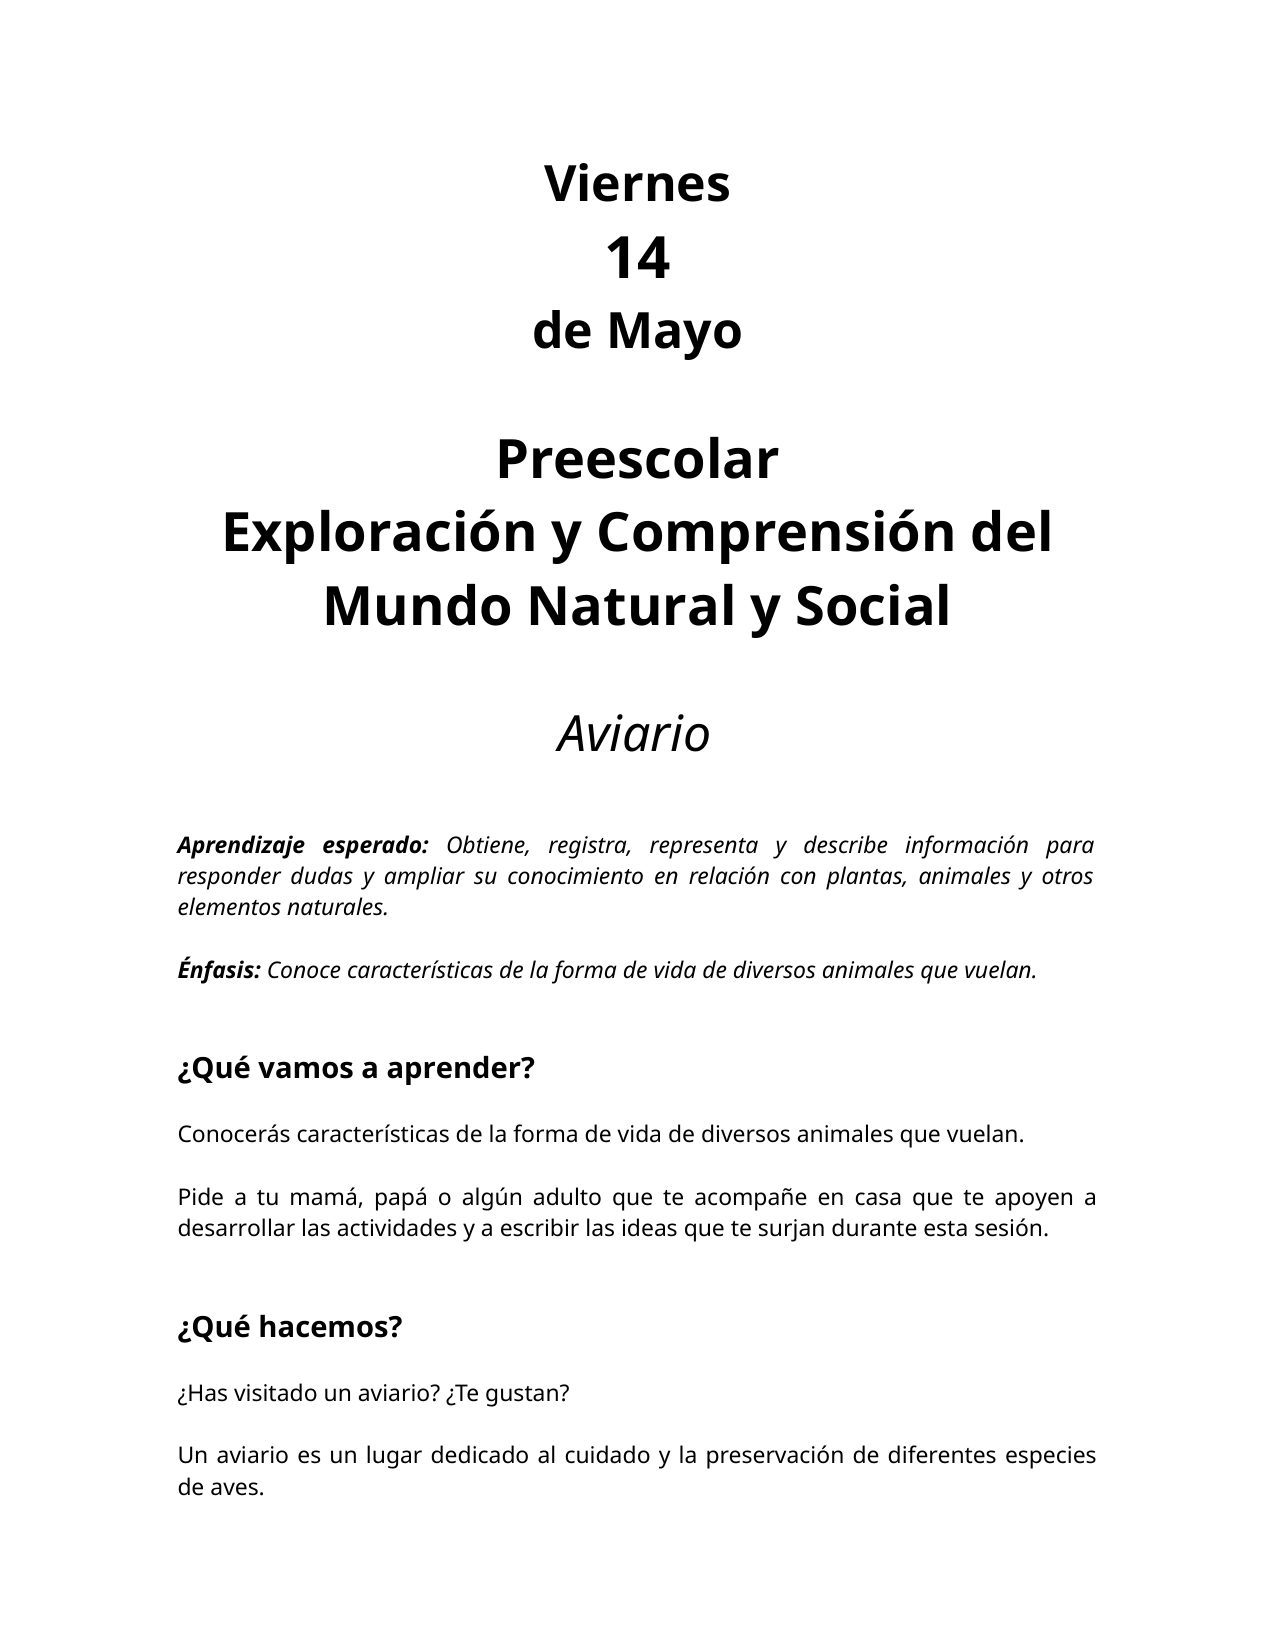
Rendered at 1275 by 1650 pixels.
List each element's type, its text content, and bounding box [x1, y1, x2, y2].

text de Mayo [177, 295, 1098, 363]
text ¿Has visitado un aviario? ¿Te gustan? [177, 1377, 1098, 1408]
text Viernes [177, 148, 1098, 216]
text Preescolar [177, 420, 1098, 494]
text ¿Qué vamos a aprender? [177, 1047, 1098, 1087]
text Conocerás características de la forma de vida de diversos animales que vuelan. [177, 1118, 1098, 1150]
text Un aviario es un lugar dedicado al cuidado y la preservación de diferentes especies de aves. [177, 1439, 1098, 1502]
text Aprendizaje esperado: Obtiene, registra, representa y describe información para responder dudas y ampliar su conocimiento en relación con plantas, animales y otros elementos naturales. [177, 829, 1098, 922]
text Aviario [177, 698, 1098, 766]
text Pide a tu mamá, papá o algún adulto que te acompañe en casa que te apoyen a desarrollar las actividades y a escribir las ideas que te surjan durante esta sesión. [177, 1181, 1098, 1243]
text Énfasis: Conoce características de la forma de vida de diversos animales que vuelan. [177, 954, 1098, 985]
text ¿Qué hacemos? [177, 1306, 1098, 1346]
text Exploración y Comprensión del Mundo Natural y Social [177, 494, 1098, 641]
text 14 [177, 216, 1098, 295]
